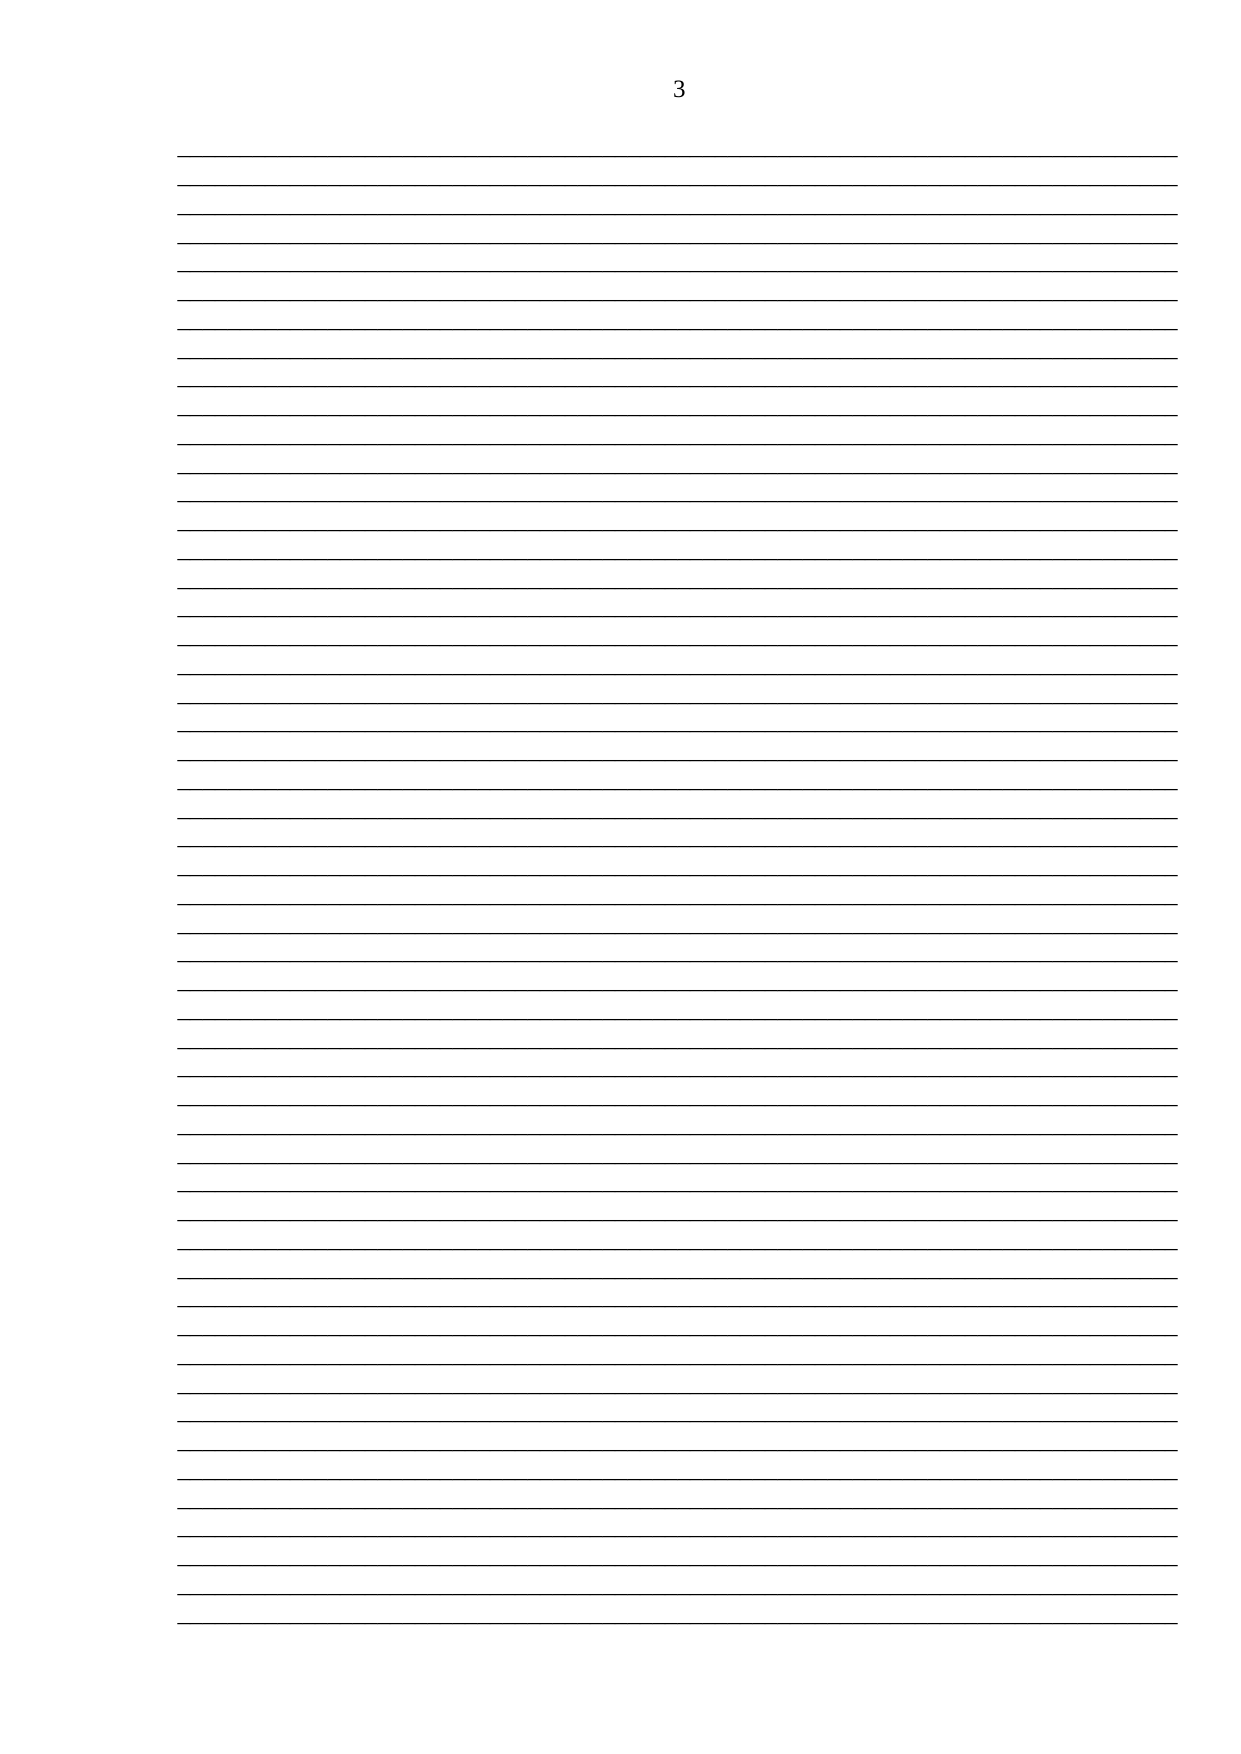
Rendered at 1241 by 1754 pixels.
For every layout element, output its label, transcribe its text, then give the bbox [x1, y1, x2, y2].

text ________________________________________________________________________________ [177, 850, 1181, 879]
text ________________________________________________________________________________ [177, 1511, 1181, 1540]
text ________________________________________________________________________________ [177, 1540, 1181, 1569]
text ________________________________________________________________________________ [177, 390, 1181, 419]
text ________________________________________________________________________________ [177, 1368, 1181, 1396]
text ________________________________________________________________________________ [177, 994, 1181, 1023]
text ________________________________________________________________________________ [177, 879, 1181, 908]
text ________________________________________________________________________________ [177, 1138, 1181, 1166]
text ________________________________________________________________________________ [177, 218, 1181, 246]
text ________________________________________________________________________________ [177, 1339, 1181, 1368]
text ________________________________________________________________________________ [177, 1310, 1181, 1339]
text ________________________________________________________________________________ [177, 1051, 1181, 1080]
text ________________________________________________________________________________ [177, 1195, 1181, 1224]
text ________________________________________________________________________________ [177, 649, 1181, 678]
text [177, 1569, 1181, 1598]
text ________________________________________________________________________________ [177, 1281, 1181, 1310]
text ________________________________________________________________________________ [177, 246, 1181, 275]
text ________________________________________________________________________________ [177, 678, 1181, 706]
text ________________________________________________________________________________ [177, 620, 1181, 649]
text ________________________________________________________________________________ [177, 1080, 1181, 1109]
text ________________________________________________________________________________ [177, 735, 1181, 764]
text ________________________________________________________________________________ [177, 189, 1181, 218]
text ________________________________________________________________________________ [177, 275, 1181, 304]
text ________________________________________________________________________________ [177, 1454, 1181, 1483]
text ________________________________________________________________________________ [177, 333, 1181, 361]
text ________________________________________________________________________________ [177, 304, 1181, 333]
text ________________________________________________________________________________ [177, 764, 1181, 793]
text ________________________________________________________________________________ [177, 908, 1181, 936]
text ________________________________________________________________________________ [177, 1483, 1181, 1511]
text ________________________________________________________________________________ [177, 706, 1181, 735]
text ________________________________________________________________________________ [177, 534, 1181, 563]
text ________________________________________________________________________________ [177, 965, 1181, 994]
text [177, 131, 1181, 160]
text ________________________________________________________________________________ [177, 361, 1181, 390]
text ________________________________________________________________________________ [177, 821, 1181, 850]
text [177, 160, 1181, 189]
text ________________________________________________________________________________ [177, 419, 1181, 448]
text ________________________________________________________________________________ [177, 563, 1181, 591]
text ________________________________________________________________________________ [177, 1425, 1181, 1454]
text ________________________________________________________________________________ [177, 936, 1181, 965]
text ________________________________________________________________________________ [177, 448, 1181, 476]
text ________________________________________________________________________________ [177, 1396, 1181, 1425]
text ________________________________________________________________________________ [177, 505, 1181, 534]
text ________________________________________________________________________________ [177, 1023, 1181, 1051]
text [177, 1598, 1181, 1626]
text ________________________________________________________________________________ [177, 1166, 1181, 1195]
text ________________________________________________________________________________ [177, 591, 1181, 620]
text ________________________________________________________________________________ [177, 793, 1181, 821]
text ________________________________________________________________________________ [177, 1253, 1181, 1281]
text ________________________________________________________________________________ [177, 1224, 1181, 1253]
text ________________________________________________________________________________ [177, 1109, 1181, 1138]
text ________________________________________________________________________________ [177, 476, 1181, 505]
